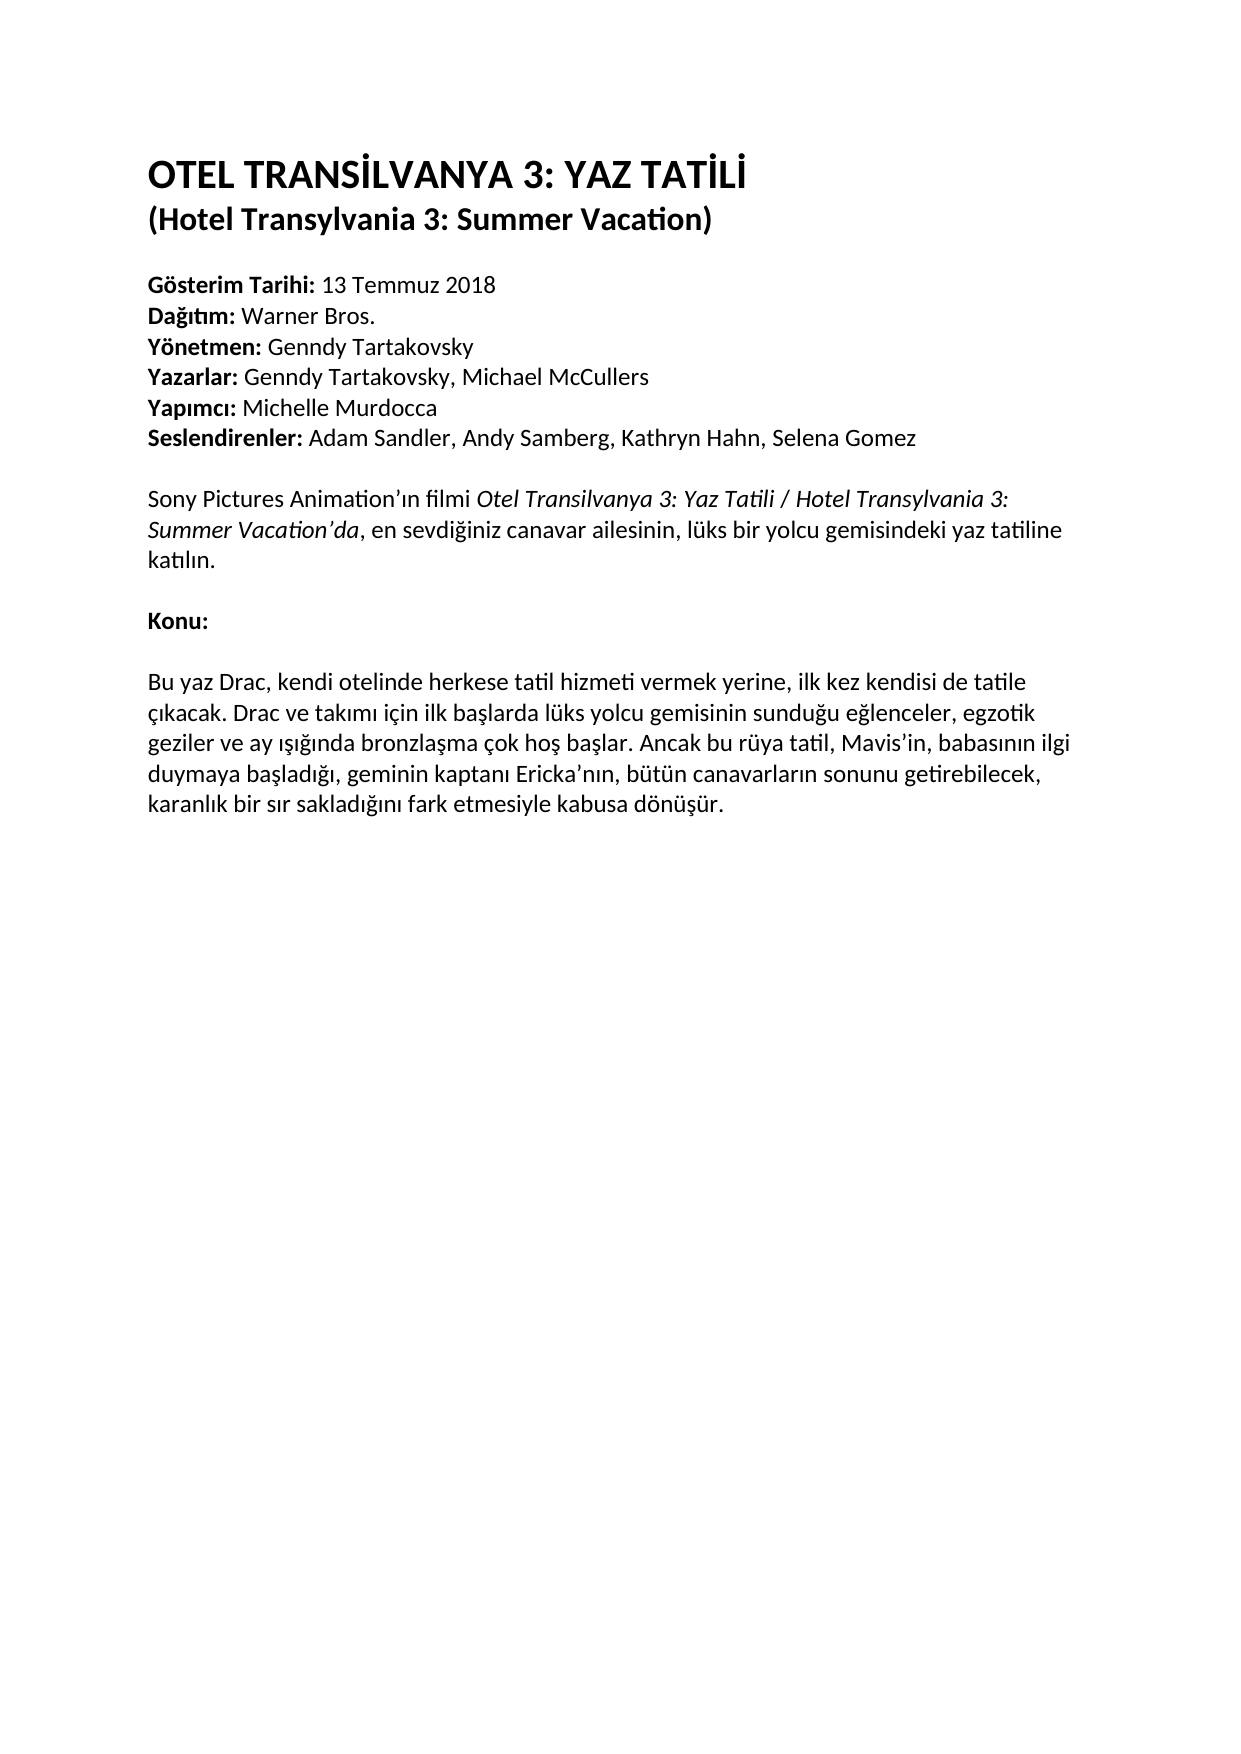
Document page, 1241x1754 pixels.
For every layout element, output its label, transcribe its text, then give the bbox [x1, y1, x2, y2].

text Sony Pictures Animation’ın filmi Otel Transilvanya 3: Yaz Tatili / Hotel Transylvania 3: Summer Vacation’da, en sevdiğiniz canavar ailesinin, lüks bir yolcu gemisindeki yaz tatiline katılın. [148, 483, 1093, 575]
text Konu: [148, 605, 1093, 636]
text Bu yaz Drac, kendi otelinde herkese tatil hizmeti vermek yerine, ilk kez kendisi de tatile çıkacak. Drac ve takımı için ilk başlarda lüks yolcu gemisinin sunduğu eğlenceler, egzotik geziler ve ay ışığında bronzlaşma çok hoş başlar. Ancak bu rüya tatil, Mavis’in, babasının ilgi duymaya başladığı, geminin kaptanı Ericka’nın, bütün canavarların sonunu getirebilecek, karanlık bir sır sakladığını fark etmesiyle kabusa dönüşür. [148, 666, 1093, 819]
text Seslendirenler: Adam Sandler, Andy Samberg, Kathryn Hahn, Selena Gomez [148, 422, 1093, 453]
text Yönetmen: Genndy Tartakovsky [148, 331, 1093, 361]
text (Hotel Transylvania 3: Summer Vacation) [148, 198, 1093, 239]
text Yapımcı: Michelle Murdocca [148, 392, 1093, 422]
text Yazarlar: Genndy Tartakovsky, Michael McCullers [148, 361, 1093, 392]
text Dağıtım: Warner Bros. [148, 300, 1093, 331]
text OTEL TRANSİLVANYA 3: YAZ TATİLİ [148, 148, 1093, 198]
text Gösterim Tarihi: 13 Temmuz 2018 [148, 270, 1093, 300]
